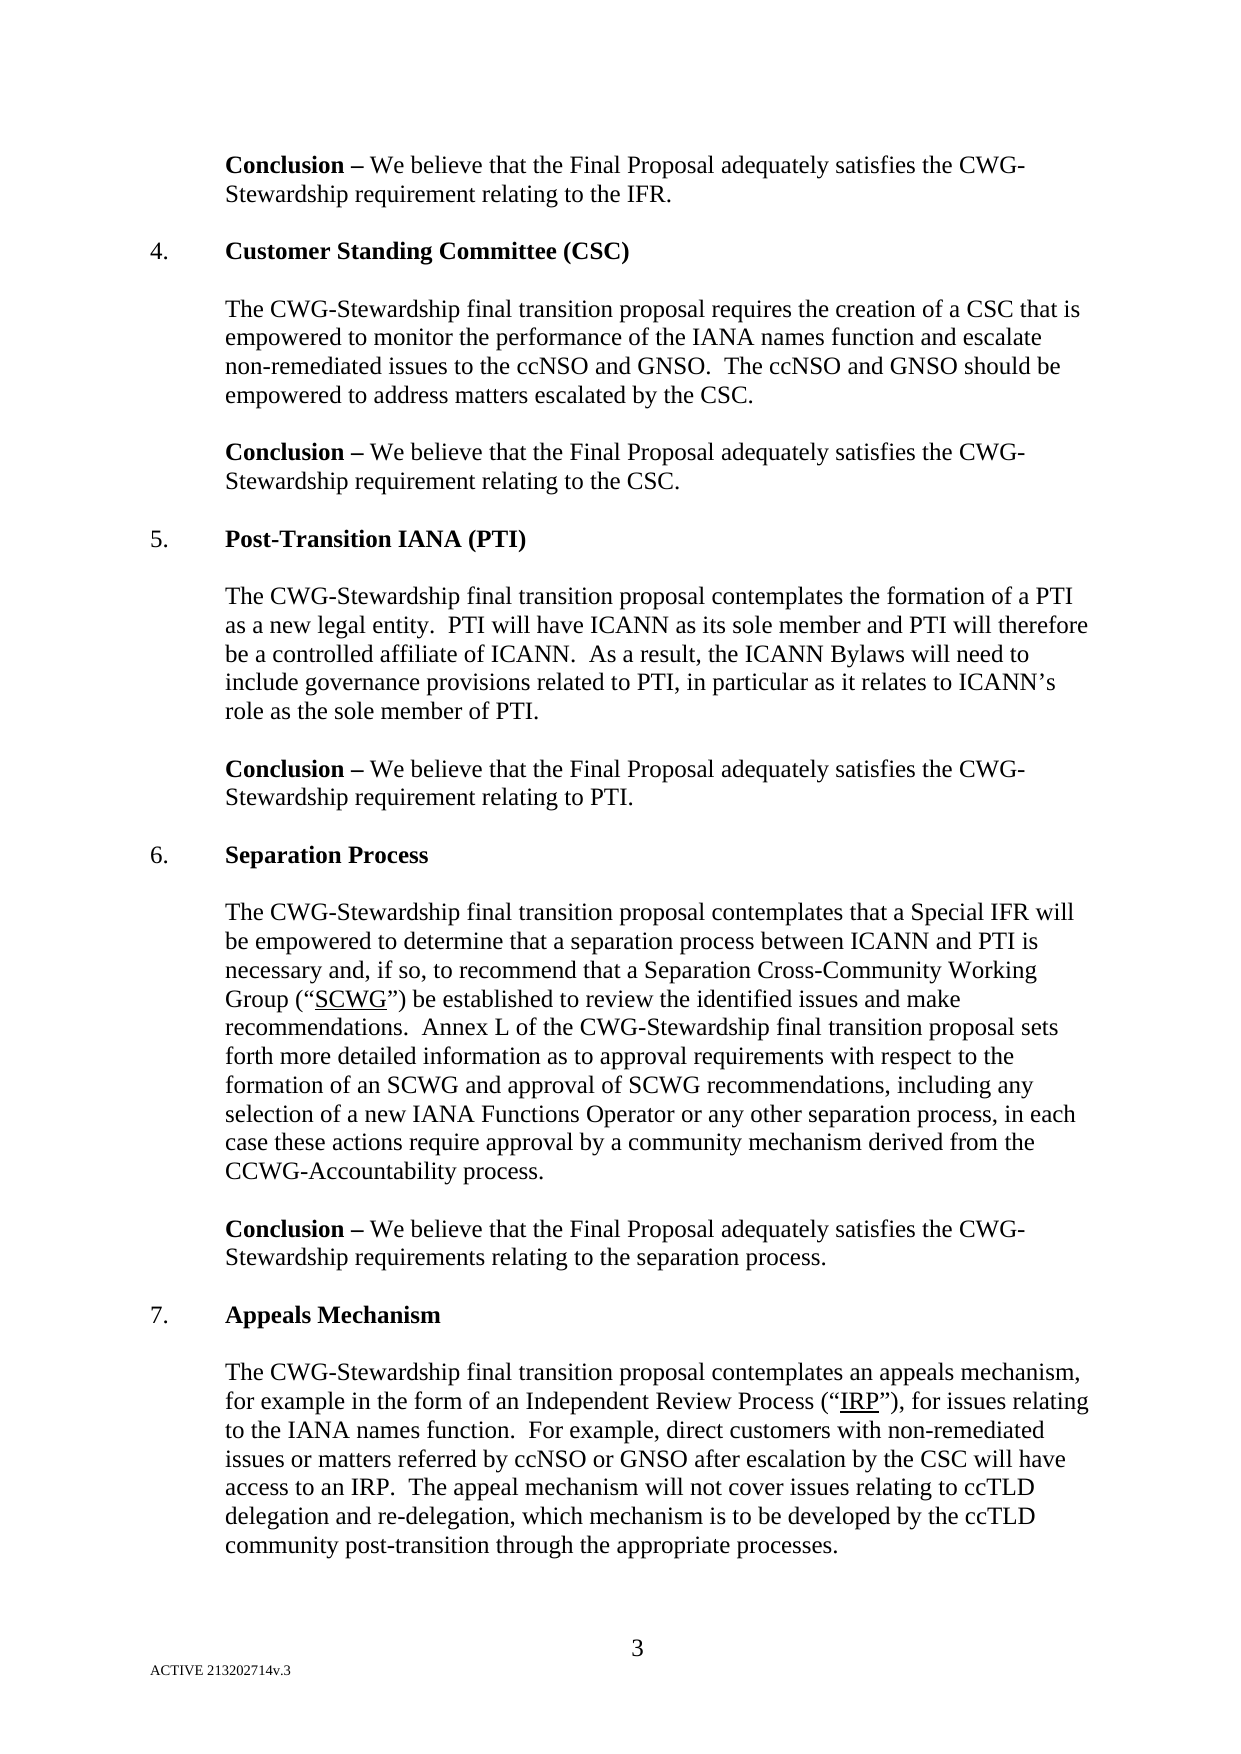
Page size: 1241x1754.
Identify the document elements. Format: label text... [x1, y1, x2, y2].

list The CWG-Stewardship final transition proposal contemplates the formation of a PTI as a new legal entity. PTI will have ICANN as its sole member and PTI will therefore be a controlled affiliate of ICANN. As a result, the ICANN Bylaws will need to include governance provisions related to PTI, in particular as it relates to ICANN’s role as the sole member of PTI. [225, 581, 1090, 725]
list Conclusion – We believe that the Final Proposal adequately satisfies the CWG-Stewardship requirement relating to PTI. [225, 754, 1090, 811]
list Conclusion – We believe that the Final Proposal adequately satisfies the CWG-Stewardship requirements relating to the separation process. [225, 1214, 1090, 1271]
list Appeals Mechanism [150, 1300, 1090, 1329]
list The CWG-Stewardship final transition proposal requires the creation of a CSC that is empowered to monitor the performance of the IANA names function and escalate non-remediated issues to the ccNSO and GNSO. The ccNSO and GNSO should be empowered to address matters escalated by the CSC. [225, 294, 1090, 409]
list The CWG-Stewardship final transition proposal contemplates an appeals mechanism, for example in the form of an Independent Review Process (“IRP”), for issues relating to the IANA names function. For example, direct customers with non-remediated issues or matters referred by ccNSO or GNSO after escalation by the CSC will have access to an IRP. The appeal mechanism will not cover issues relating to ccTLD delegation and re-delegation, which mechanism is to be developed by the ccTLD community post-transition through the appropriate processes. [225, 1357, 1090, 1559]
list Conclusion – We believe that the Final Proposal adequately satisfies the CWG-Stewardship requirement relating to the CSC. [225, 437, 1090, 495]
list Customer Standing Committee (CSC) [150, 236, 1090, 265]
list Post-Transition IANA (PTI) [150, 524, 1090, 552]
list Separation Process [150, 840, 1090, 869]
list Conclusion – We believe that the Final Proposal adequately satisfies the CWG-Stewardship requirement relating to the IFR. [225, 150, 1090, 207]
list The CWG-Stewardship final transition proposal contemplates that a Special IFR will be empowered to determine that a separation process between ICANN and PTI is necessary and, if so, to recommend that a Separation Cross-Community Working Group (“SCWG”) be established to review the identified issues and make recommendations. Annex L of the CWG-Stewardship final transition proposal sets forth more detailed information as to approval requirements with respect to the formation of an SCWG and approval of SCWG recommendations, including any selection of a new IANA Functions Operator or any other separation process, in each case these actions require approval by a community mechanism derived from the CCWG-Accountability process. [225, 897, 1090, 1185]
